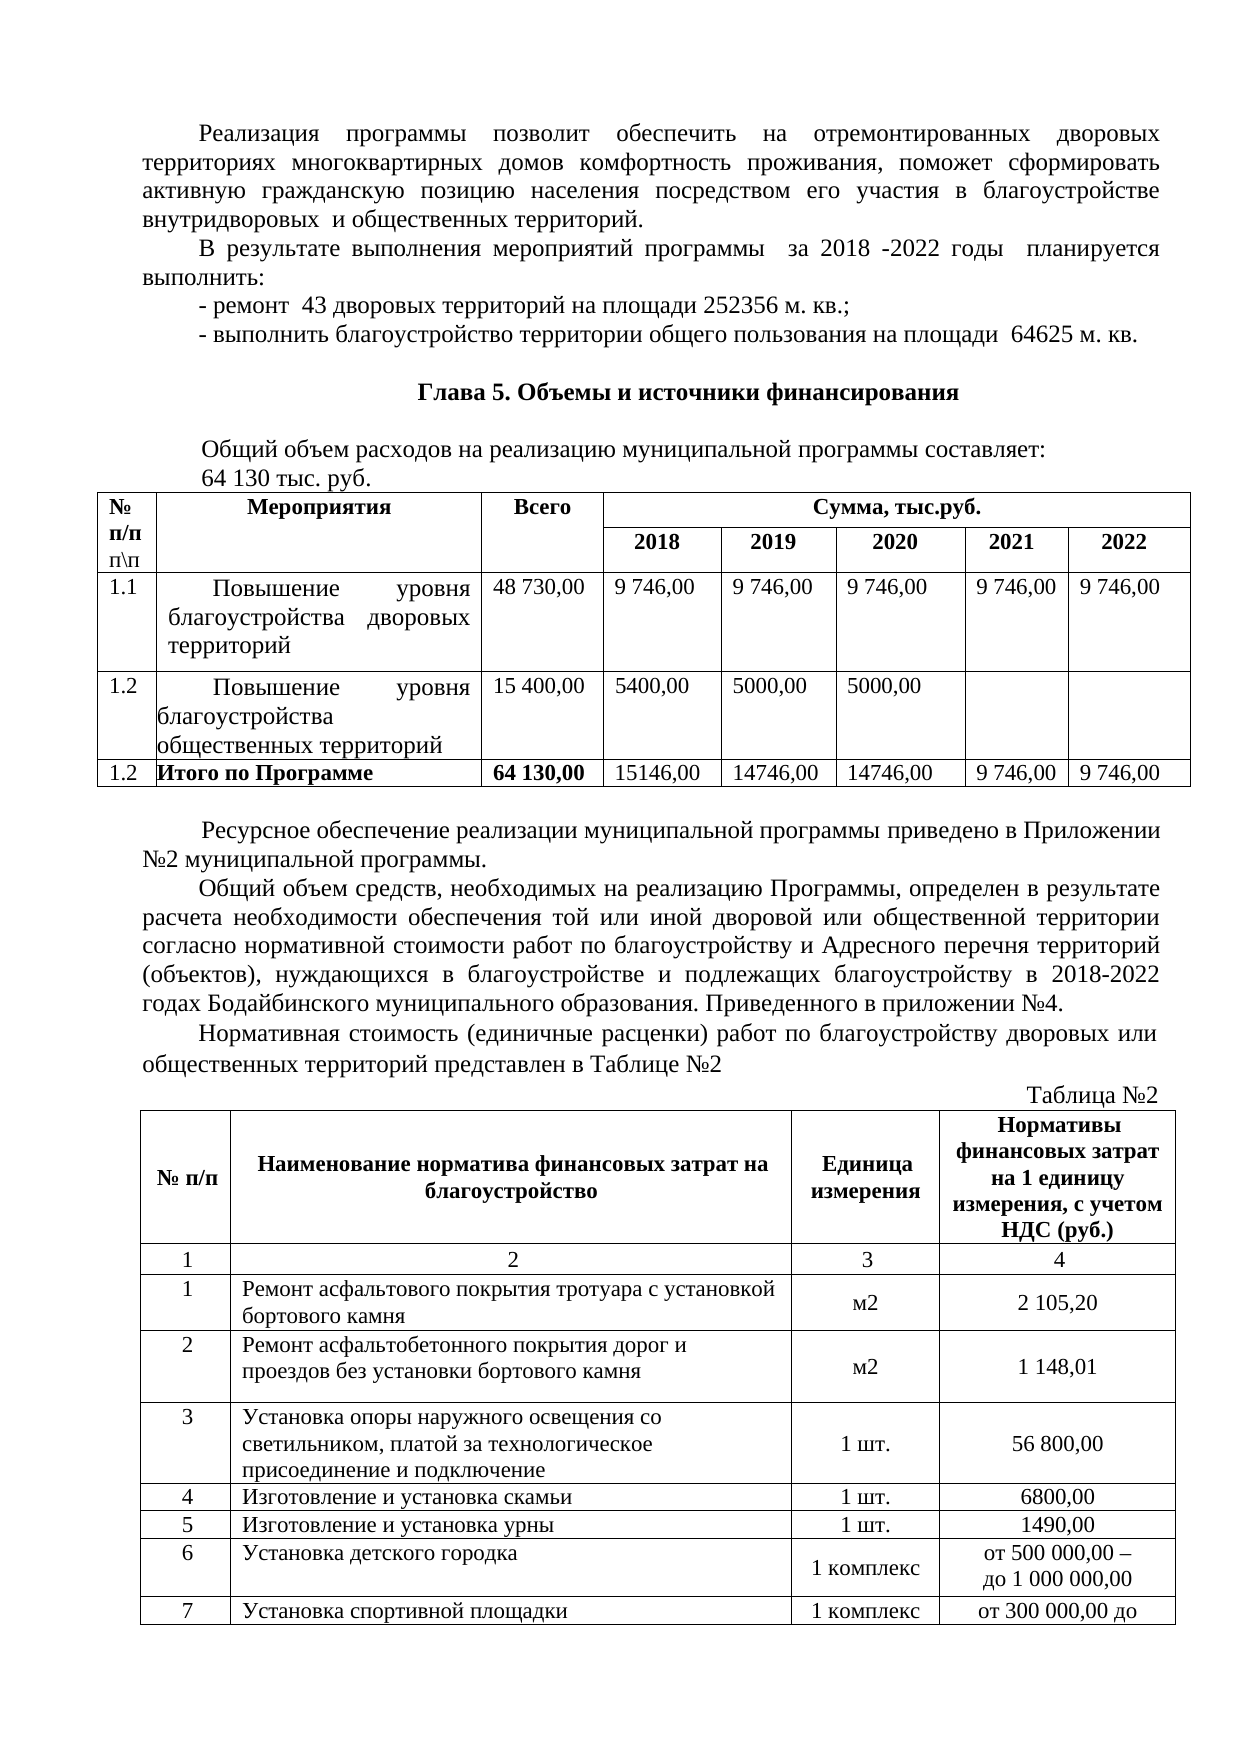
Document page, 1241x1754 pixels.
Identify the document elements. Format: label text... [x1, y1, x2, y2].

text Нормативная стоимость (единичные расценки) работ по благоустройству дворовых или общественных территорий представлен в Таблице №2 [142, 1017, 1158, 1079]
text Глава 5. Объемы и источники финансирования [142, 377, 1161, 406]
table_header Мероприятия [157, 493, 481, 572]
table_cell 1 [141, 1275, 230, 1330]
text Таблица №2 [142, 1079, 1158, 1110]
table_cell 1 [141, 1244, 230, 1274]
table_cell 48 730,00 [482, 573, 603, 671]
table_cell 14746,00 [837, 760, 965, 786]
table_cell 2 105,20 [940, 1275, 1175, 1330]
table_cell 1 шт. [792, 1403, 939, 1482]
table_cell [966, 672, 1068, 758]
table_cell Повышение уровня благоустройства дворовых территорий [157, 573, 481, 671]
table_cell 2018 [604, 528, 721, 572]
table_header Всего [482, 493, 603, 572]
table_cell 5400,00 [604, 672, 721, 758]
table_cell 64 130,00 [482, 760, 603, 786]
table_cell 2 [231, 1244, 791, 1274]
table_header № п/п [141, 1111, 230, 1243]
table_cell 9 746,00 [966, 760, 1068, 786]
text Общий объем расходов на реализацию муниципальной программы составляет: [142, 434, 1161, 463]
text В результате выполнения мероприятий программы за 2018 -2022 годы планируется выполнить: [142, 233, 1161, 291]
table_cell Ремонт асфальтового покрытия тротуара с установкой бортового камня [231, 1275, 791, 1330]
table_cell м2 [792, 1275, 939, 1330]
text - выполнить благоустройство территории общего пользования на площади 64625 м. кв. [142, 319, 1161, 348]
table_cell 1.2 [98, 760, 156, 786]
table_cell 2020 [837, 528, 965, 572]
table_cell 3 [141, 1403, 230, 1482]
table_cell 5 [141, 1511, 230, 1537]
table_cell Итого по Программе [157, 760, 481, 786]
table_cell 4 [141, 1484, 230, 1510]
table_header Сумма, тыс.руб. [604, 493, 1190, 527]
table_cell Изготовление и установка урны [231, 1511, 791, 1537]
table_cell 9 746,00 [722, 573, 836, 671]
table_cell 2019 [722, 528, 836, 572]
table_cell 1.1 [98, 573, 156, 671]
table_cell 4 [940, 1244, 1175, 1274]
table_cell Установка детского городка [231, 1539, 791, 1596]
table_header Единица измерения [792, 1111, 939, 1243]
table_cell 2022 [1069, 528, 1190, 572]
text Реализация программы позволит обеспечить на отремонтированных дворовых территориях многоквартирных домов комфортность проживания, поможет сформировать активную гражданскую позицию населения посредством его участия в благоустройстве внутридворовых и общественных территорий. [142, 118, 1161, 233]
table_cell 1 комплекс [792, 1539, 939, 1596]
table_cell 9 746,00 [1069, 573, 1190, 671]
table_header Нормативы финансовых затрат на 1 единицу измерения, с учетом НДС (руб.) [940, 1111, 1175, 1243]
table_cell 14746,00 [722, 760, 836, 786]
table_header Наименование норматива финансовых затрат на благоустройство [231, 1111, 791, 1243]
table_cell 1490,00 [940, 1511, 1175, 1537]
table_cell 7 [141, 1597, 230, 1624]
table_cell [1069, 672, 1190, 758]
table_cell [231, 1597, 791, 1624]
table_cell 5000,00 [722, 672, 836, 758]
table_cell Ремонт асфальтобетонного покрытия дорог и проездов без установки бортового камня [231, 1331, 791, 1402]
table_cell Установка опоры наружного освещения со светильником, платой за технологическое присоединение и подключение [231, 1403, 791, 1482]
table_cell 1.2 [98, 672, 156, 758]
table_header № п/п п\п [98, 493, 156, 572]
table_cell 15 400,00 [482, 672, 603, 758]
table_cell 1 комплекс [792, 1597, 939, 1624]
table_cell 15146,00 [604, 760, 721, 786]
table_cell 1 шт. [792, 1484, 939, 1510]
table_cell 1 148,01 [940, 1331, 1175, 1402]
table_cell Повышение уровня благоустройства общественных территорий [157, 672, 481, 758]
text Общий объем средств, необходимых на реализацию Программы, определен в результате расчета необходимости обеспечения той или иной дворовой или общественной территории согласно нормативной стоимости работ по благоустройству и Адресного перечня территорий (объектов), нуждающихся в благоустройстве и подлежащих благоустройству в 2018-2022 годах Бодайбинского муниципального образования. Приведенного в приложении №4. [142, 873, 1161, 1017]
table_cell м2 [792, 1331, 939, 1402]
text 64 130 тыс. руб. [142, 463, 1161, 492]
table_cell 2 [141, 1331, 230, 1402]
table_cell 5000,00 [837, 672, 965, 758]
table_cell 6 [141, 1539, 230, 1596]
table_cell 1 шт. [792, 1511, 939, 1537]
table_cell 56 800,00 [940, 1403, 1175, 1482]
table_cell 2021 [966, 528, 1068, 572]
table_cell Изготовление и установка скамьи [231, 1484, 791, 1510]
text - ремонт 43 дворовых территорий на площади 252356 м. кв.; [142, 291, 1161, 319]
text Ресурсное обеспечение реализации муниципальной программы приведено в Приложении №2 муниципальной программы. [142, 816, 1161, 873]
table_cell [940, 1597, 1175, 1624]
table_cell 9 746,00 [604, 573, 721, 671]
table_cell 6800,00 [940, 1484, 1175, 1510]
table_cell 9 746,00 [966, 573, 1068, 671]
table_cell 9 746,00 [837, 573, 965, 671]
table_cell 3 [792, 1244, 939, 1274]
table_cell от 500 000,00 – до 1 000 000,00 [940, 1539, 1175, 1596]
table_cell 9 746,00 [1069, 760, 1190, 786]
